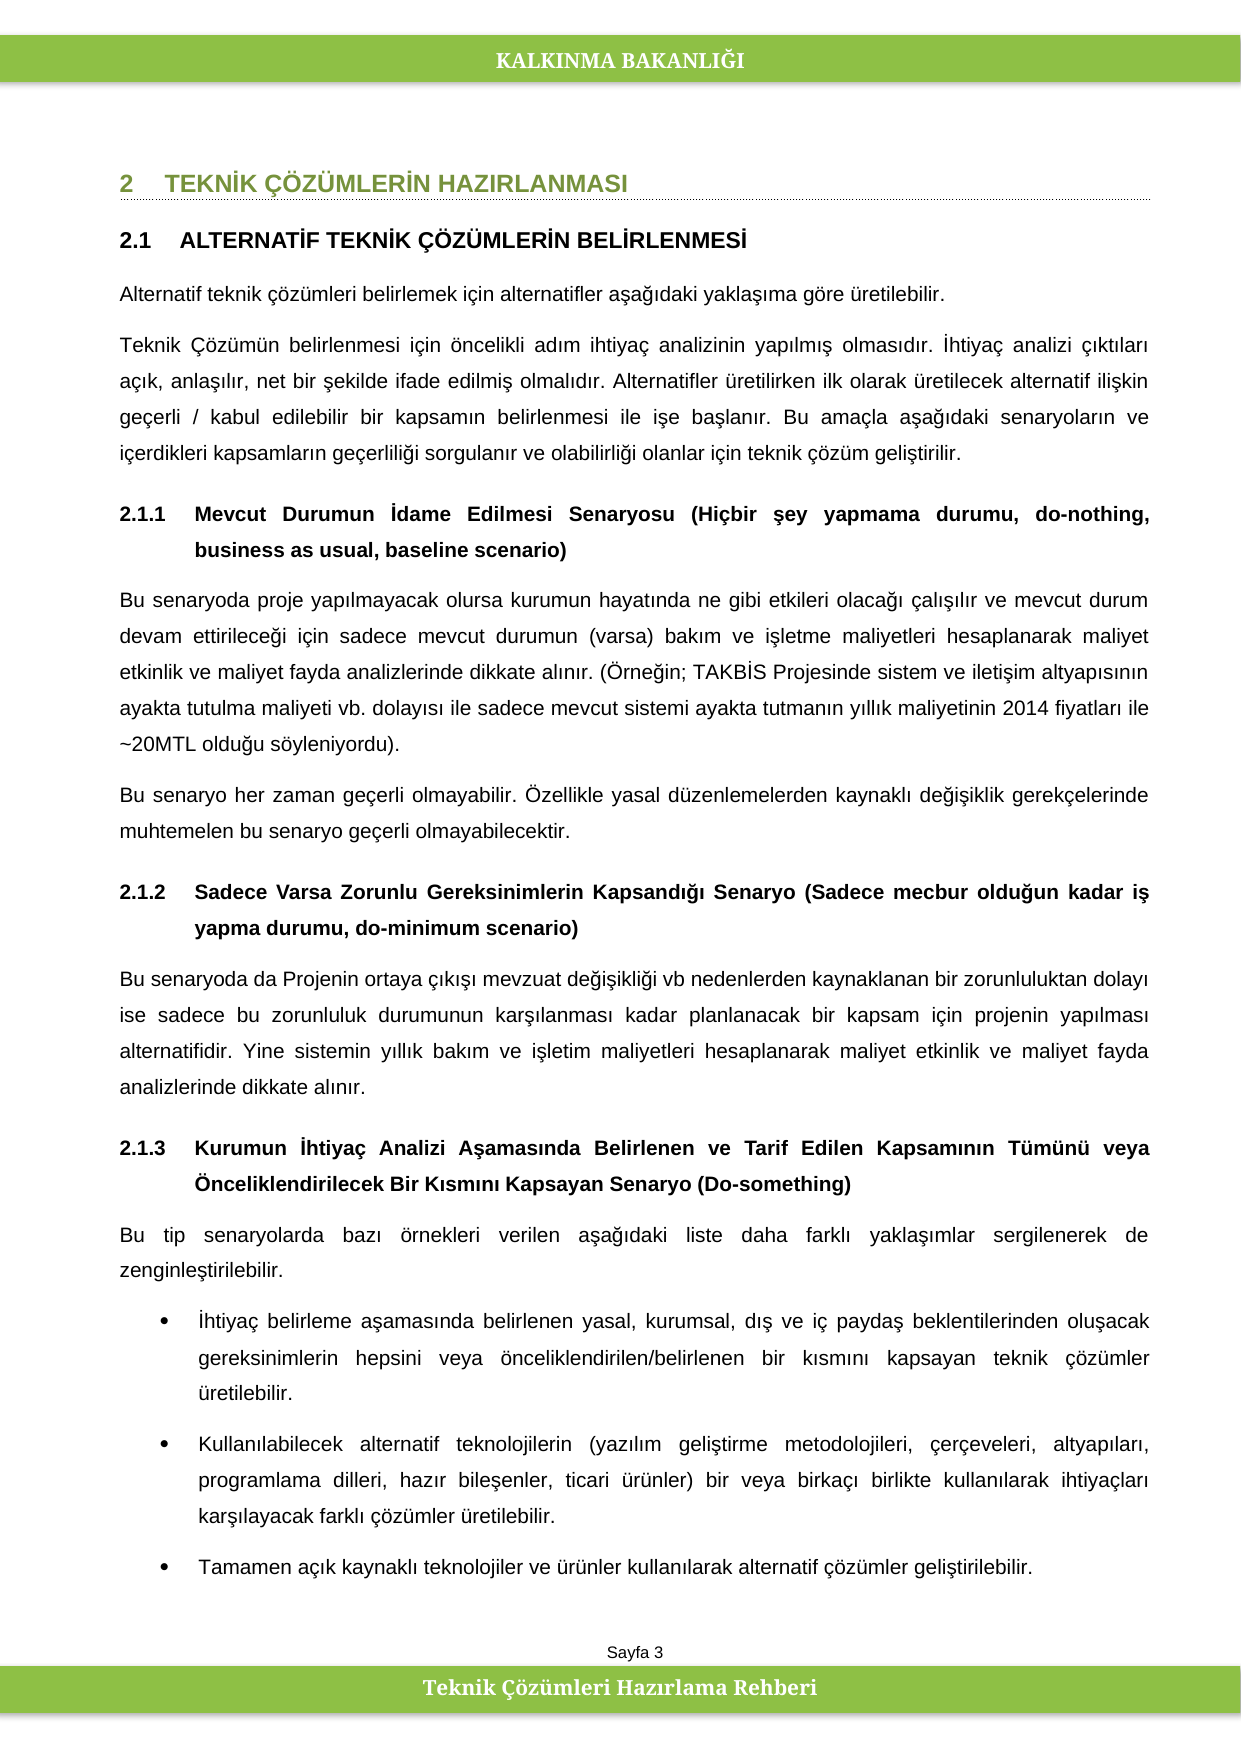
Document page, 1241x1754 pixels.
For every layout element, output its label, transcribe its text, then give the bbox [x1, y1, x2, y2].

text Bu tip senaryolarda bazı örnekleri verilen aşağıdaki liste daha farklı yaklaşımlar sergilenerek de zenginleştirilebilir. [119, 1222, 1150, 1282]
text Bu senaryo her zaman geçerli olmayabilir. Özellikle yasal düzenlemelerden kaynaklı değişiklik gerekçelerinde muhtemelen bu senaryo geçerli olmayabilecektir. [119, 783, 1150, 843]
list Kullanılabilecek alternatif teknolojilerin (yazılım geliştirme metodolojileri, çerçeveleri, altyapıları, programlama dilleri, hazır bileşenler, ticari ürünler) bir veya birkaçı birlikte kullanılarak ihtiyaçları karşılayacak farklı çözümler üretilebilir. [161, 1432, 1150, 1528]
list Tamamen açık kaynaklı teknolojiler ve ürünler kullanılarak alternatif çözümler geliştirilebilir. [161, 1555, 1150, 1579]
subtitle Sadece Varsa Zorunlu Gereksinimlerin Kapsandığı Senaryo (Sadece mecbur olduğun kadar iş yapma durumu, do-minimum scenario) [119, 880, 1150, 940]
text Teknik Çözümün belirlenmesi için öncelikli adım ihtiyaç analizinin yapılmış olmasıdır. İhtiyaç analizi çıktıları açık, anlaşılır, net bir şekilde ifade edilmiş olmalıdır. Alternatifler üretilirken ilk olarak üretilecek alternatif ilişkin geçerli / kabul edilebilir bir kapsamın belirlenmesi ile işe başlanır. Bu amaçla aşağıdaki senaryoların ve içerdikleri kapsamların geçerliliği sorgulanır ve olabilirliği olanlar için teknik çözüm geliştirilir. [119, 333, 1150, 464]
text Bu senaryoda da Projenin ortaya çıkışı mevzuat değişikliği vb nedenlerden kaynaklanan bir zorunluluktan dolayı ise sadece bu zorunluluk durumunun karşılanması kadar planlanacak bir kapsam için projenin yapılması alternatifidir. Yine sistemin yıllık bakım ve işletim maliyetleri hesaplanarak maliyet etkinlik ve maliyet fayda analizlerinde dikkate alınır. [119, 967, 1150, 1098]
subtitle Kurumun İhtiyaç Analizi Aşamasında Belirlenen ve Tarif Edilen Kapsamının Tümünü veya Önceliklendirilecek Bir Kısmını Kapsayan Senaryo (Do-something) [119, 1136, 1150, 1195]
list İhtiyaç belirleme aşamasında belirlenen yasal, kurumsal, dış ve iç paydaş beklentilerinden oluşacak gereksinimlerin hepsini veya önceliklendirilen/belirlenen bir kısmını kapsayan teknik çözümler üretilebilir. [161, 1309, 1150, 1405]
subtitle TEKNİK ÇÖZÜMLERİN HAZIRLANMASI [119, 168, 1150, 200]
text Alternatif teknik çözümleri belirlemek için alternatifler aşağıdaki yaklaşıma göre üretilebilir. [119, 282, 1150, 306]
text Bu senaryoda proje yapılmayacak olursa kurumun hayatında ne gibi etkileri olacağı çalışılır ve mevcut durum devam ettirileceği için sadece mevcut durumun (varsa) bakım ve işletme maliyetleri hesaplanarak maliyet etkinlik ve maliyet fayda analizlerinde dikkate alınır. (Örneğin; TAKBİS Projesinde sistem ve iletişim altyapısının ayakta tutulma maliyeti vb. dolayısı ile sadece mevcut sistemi ayakta tutmanın yıllık maliyetinin 2014 fiyatları ile ~20MTL olduğu söyleniyordu). [119, 588, 1150, 756]
subtitle Mevcut Durumun İdame Edilmesi Senaryosu (Hiçbir şey yapmama durumu, do-nothing, business as usual, baseline scenario) [119, 501, 1150, 561]
subtitle ALTERNATİF TEKNİK ÇÖZÜMLERİN BELİRLENMESİ [119, 227, 1150, 254]
